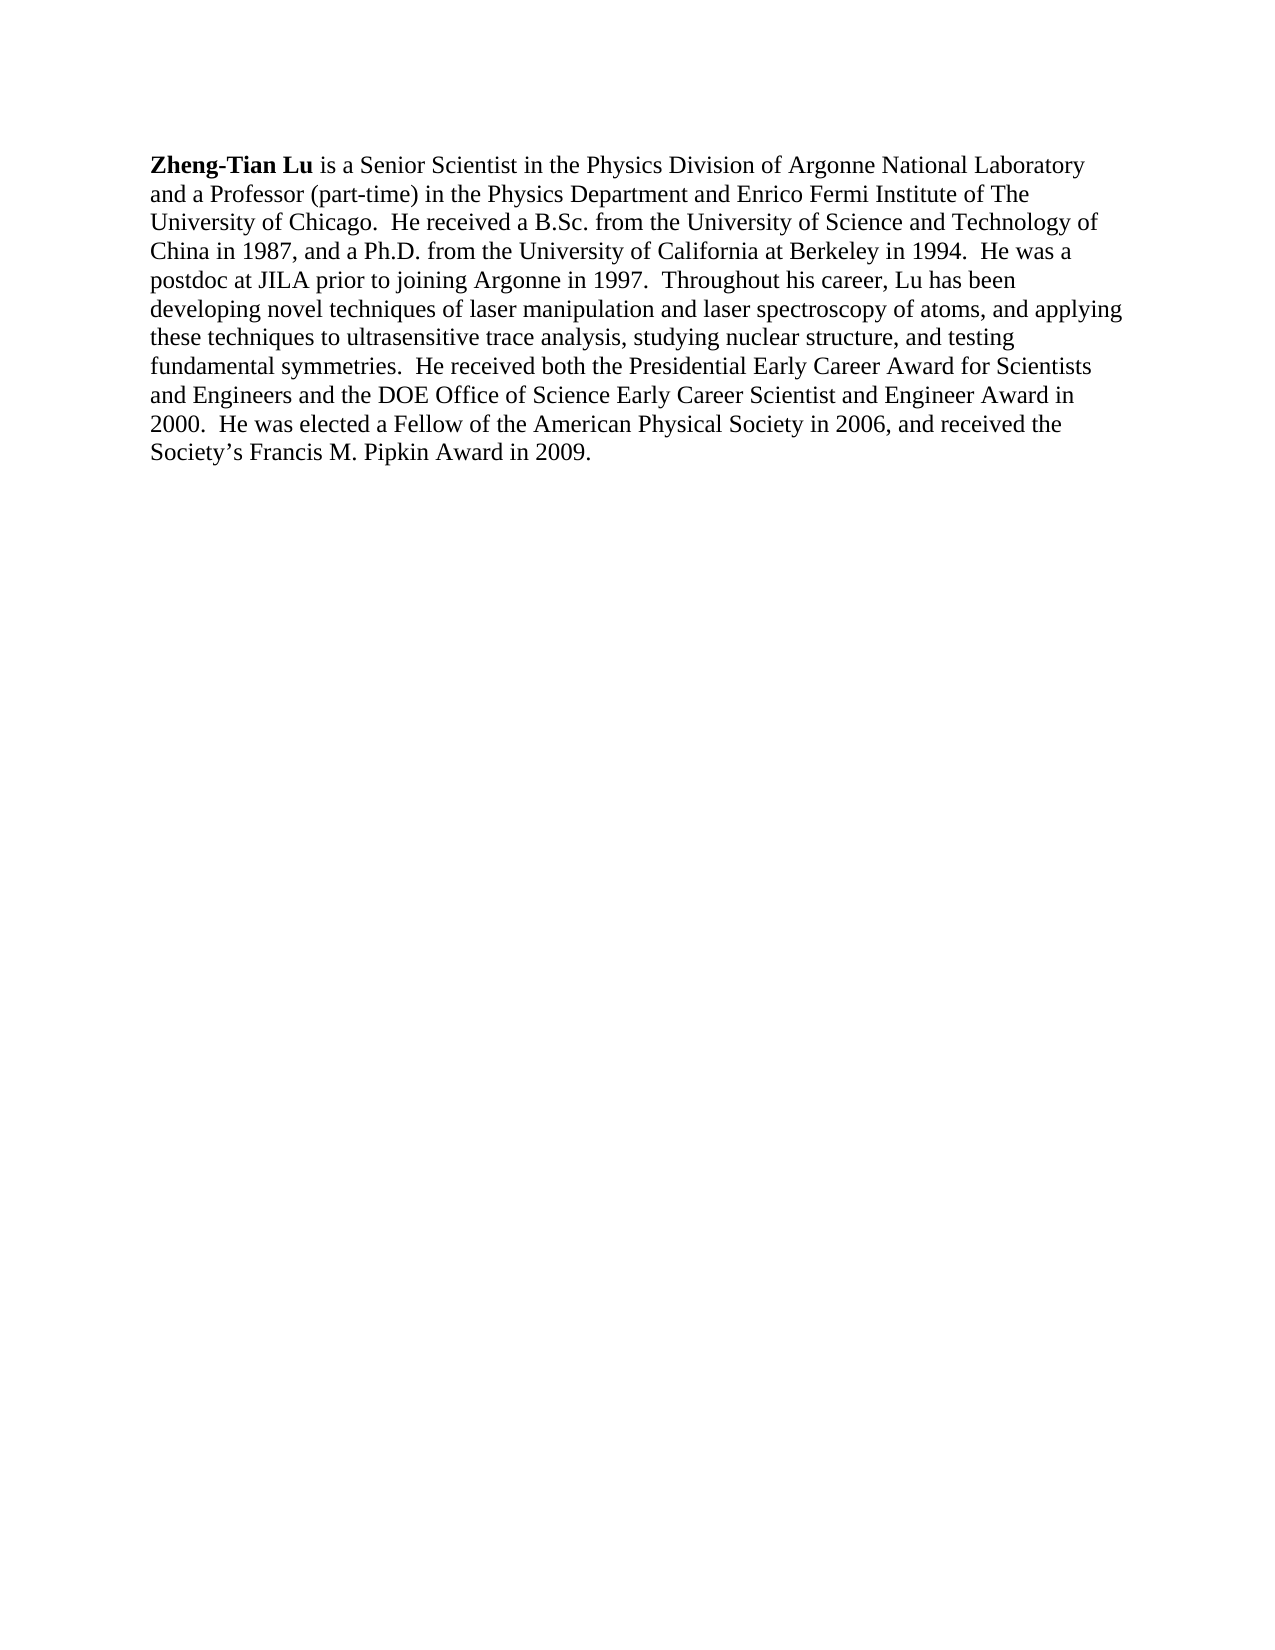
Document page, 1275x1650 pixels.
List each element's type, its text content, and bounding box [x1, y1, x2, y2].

text Zheng-Tian Lu is a Senior Scientist in the Physics Division of Argonne National Laboratory and a Professor (part-time) in the Physics Department and Enrico Fermi Institute of The University of Chicago. He received a B.Sc. from the University of Science and Technology of China in 1987, and a Ph.D. from the University of California at Berkeley in 1994. He was a postdoc at JILA prior to joining Argonne in 1997. Throughout his career, Lu has been developing novel techniques of laser manipulation and laser spectroscopy of atoms, and applying these techniques to ultrasensitive trace analysis, studying nuclear structure, and testing fundamental symmetries. He received both the Presidential Early Career Award for Scientists and Engineers and the DOE Office of Science Early Career Scientist and Engineer Award in 2000. He was elected a Fellow of the American Physical Society in 2006, and received the Society’s Francis M. Pipkin Award in 2009. [150, 150, 1125, 466]
